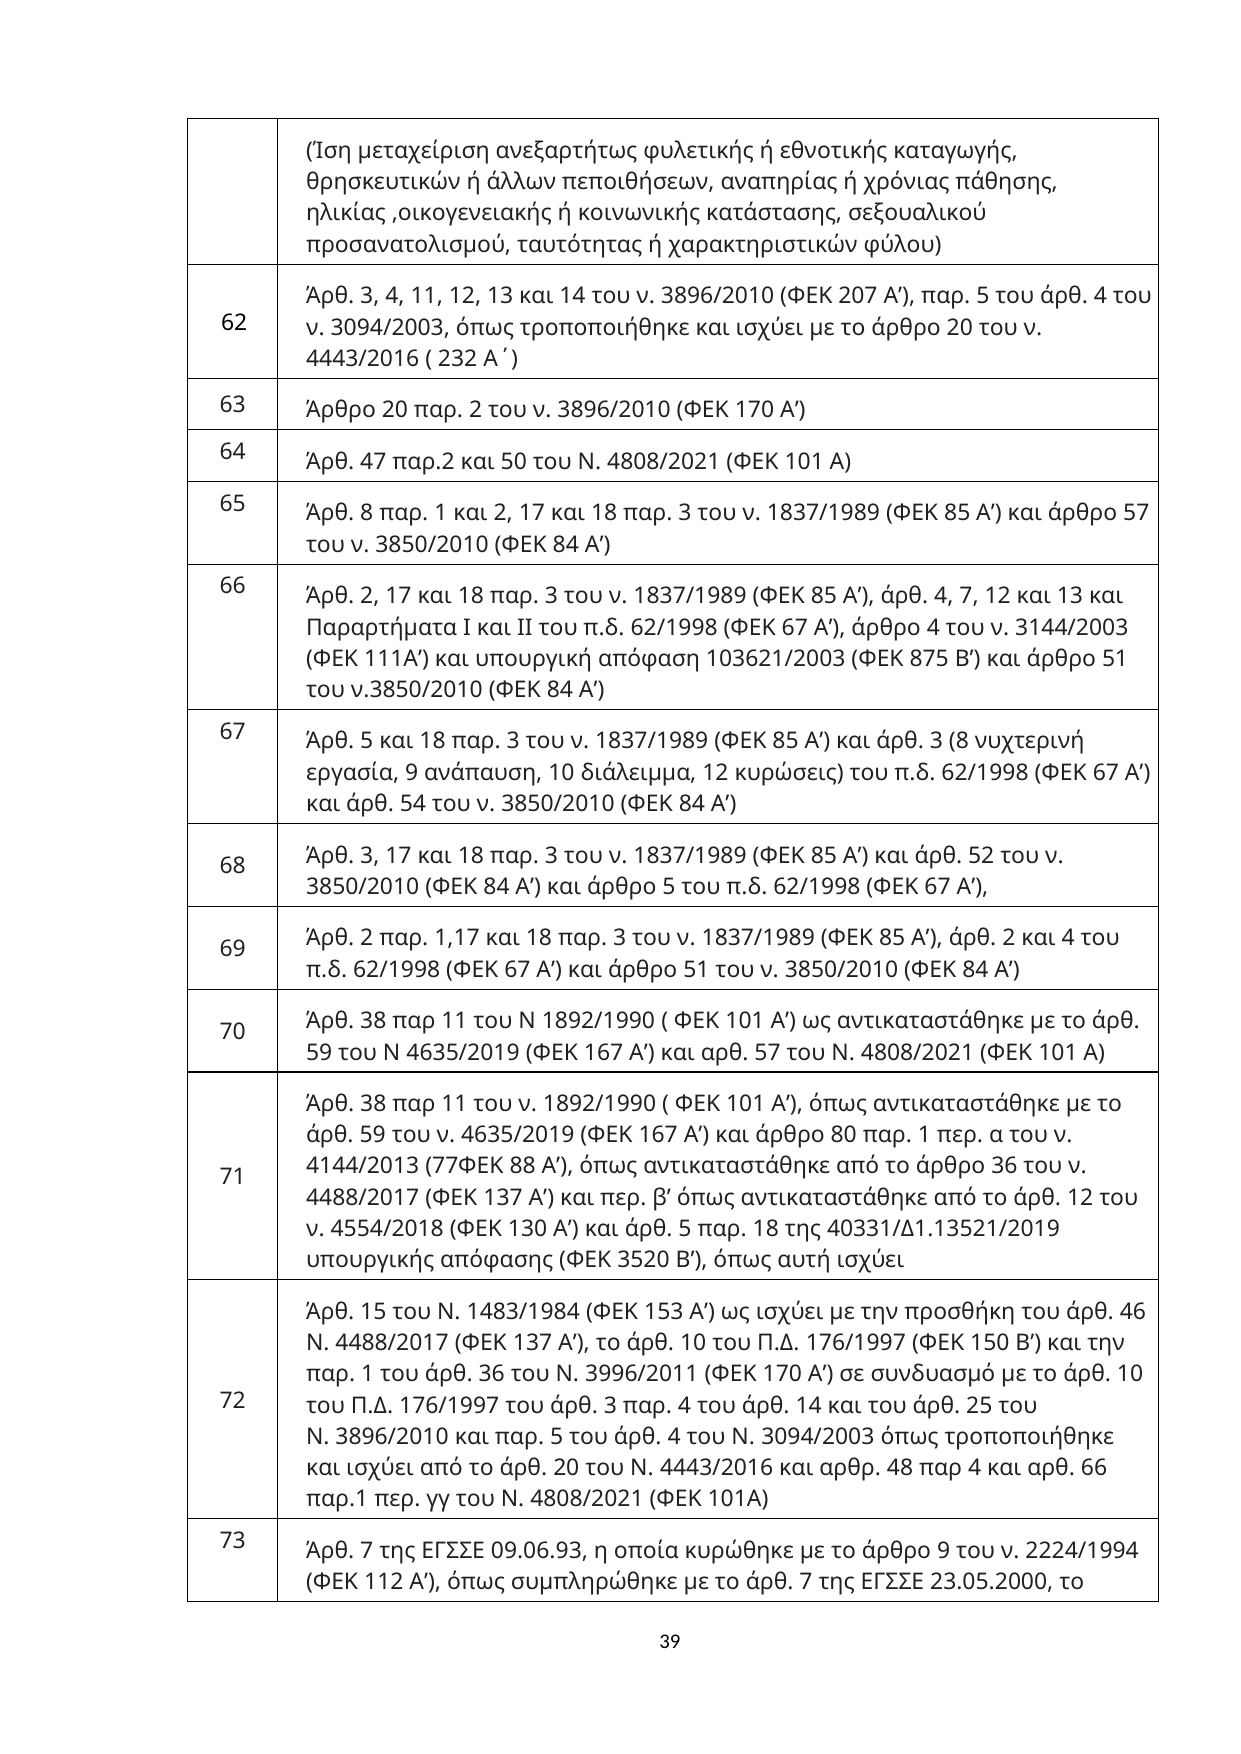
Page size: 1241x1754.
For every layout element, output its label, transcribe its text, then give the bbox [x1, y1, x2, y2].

table_cell Άρθ. 2, 17 και 18 παρ. 3 του ν. 1837/1989 (ΦΕΚ 85 Α’), άρθ. 4, 7, 12 και 13 και Παραρτήματα I και II του π.δ. 62/1998 (ΦΕΚ 67 Α’), άρθρο 4 του ν. 3144/2003 (ΦΕΚ 111Α’) και υπουργική απόφαση 103621/2003 (ΦΕΚ 875 Β’) και άρθρο 51 του ν.3850/2010 (ΦΕΚ 84 Α’) [278, 565, 1158, 709]
table_cell 71 [188, 1073, 277, 1279]
table_cell 64 [188, 430, 277, 481]
table_cell 65 [188, 482, 277, 563]
table_cell Άρθ. 15 του Ν. 1483/1984 (ΦΕΚ 153 Α’) ως ισχύει με την προσθήκη του άρθ. 46 Ν. 4488/2017 (ΦΕΚ 137 Α’), το άρθ. 10 του Π.Δ. 176/1997 (ΦΕΚ 150 Β’) και την παρ. 1 του άρθ. 36 του Ν. 3996/2011 (ΦΕΚ 170 Α’) σε συνδυασμό με το άρθ. 10 του Π.Δ. 176/1997 του άρθ. 3 παρ. 4 του άρθ. 14 και του άρθ. 25 του Ν. 3896/2010 και παρ. 5 του άρθ. 4 του Ν. 3094/2003 όπως τροποποιήθηκε και ισχύει από το άρθ. 20 του Ν. 4443/2016 και αρθρ. 48 παρ 4 και αρθ. 66 παρ.1 περ. γγ του Ν. 4808/2021 (ΦΕΚ 101Α) [278, 1280, 1158, 1518]
table_cell 62 [188, 265, 277, 378]
table_cell Άρθ. 8 παρ. 1 και 2, 17 και 18 παρ. 3 του ν. 1837/1989 (ΦΕΚ 85 Α’) και άρθρο 57 του ν. 3850/2010 (ΦΕΚ 84 Α’) [278, 482, 1158, 563]
table_cell 63 [188, 379, 277, 429]
table_cell 70 [188, 990, 277, 1071]
table_cell Άρθ. 3, 4, 11, 12, 13 και 14 του ν. 3896/2010 (ΦΕΚ 207 Α’), παρ. 5 του άρθ. 4 του ν. 3094/2003, όπως τροποποιήθηκε και ισχύει με το άρθρο 20 του ν. 4443/2016 ( 232 Α΄) [278, 265, 1158, 378]
table_cell Άρθρο 20 παρ. 2 του ν. 3896/2010 (ΦΕΚ 170 Α’) [278, 379, 1158, 429]
table_cell Άρθ. 3, 17 και 18 παρ. 3 του ν. 1837/1989 (ΦΕΚ 85 Α’) και άρθ. 52 του ν. 3850/2010 (ΦΕΚ 84 Α’) και άρθρο 5 του π.δ. 62/1998 (ΦΕΚ 67 Α’), [278, 824, 1158, 906]
table_cell Άρθ. 38 παρ 11 του Ν 1892/1990 ( ΦΕΚ 101 Α’) ως αντικαταστάθηκε με το άρθ. 59 του Ν 4635/2019 (ΦΕΚ 167 Α’) και αρθ. 57 του Ν. 4808/2021 (ΦΕΚ 101 Α) [278, 990, 1158, 1071]
table_cell Άρθ. 5 και 18 παρ. 3 του ν. 1837/1989 (ΦΕΚ 85 Α’) και άρθ. 3 (8 νυχτερινή εργασία, 9 ανάπαυση, 10 διάλειμμα, 12 κυρώσεις) του π.δ. 62/1998 (ΦΕΚ 67 Α’) και άρθ. 54 του ν. 3850/2010 (ΦΕΚ 84 Α’) [278, 710, 1158, 823]
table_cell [278, 119, 1158, 263]
table_cell Άρθ. 38 παρ 11 του ν. 1892/1990 ( ΦΕΚ 101 Α’), όπως αντικαταστάθηκε με το άρθ. 59 του ν. 4635/2019 (ΦΕΚ 167 Α’) και άρθρο 80 παρ. 1 περ. α του ν. 4144/2013 (77ΦΕΚ 88 Α’), όπως αντικαταστάθηκε από το άρθρο 36 του ν. 4488/2017 (ΦΕΚ 137 Α’) και περ. β’ όπως αντικαταστάθηκε από το άρθ. 12 του ν. 4554/2018 (ΦΕΚ 130 Α’) και άρθ. 5 παρ. 18 της 40331/Δ1.13521/2019 υπουργικής απόφασης (ΦΕΚ 3520 Β’), όπως αυτή ισχύει [278, 1073, 1158, 1279]
table_cell 61 [188, 119, 277, 263]
table_cell 72 [188, 1280, 277, 1518]
table_cell 69 [188, 907, 277, 988]
table_cell Άρθ. 47 παρ.2 και 50 του Ν. 4808/2021 (ΦΕΚ 101 Α) [278, 430, 1158, 481]
table_cell Άρθ. 2 παρ. 1,17 και 18 παρ. 3 του ν. 1837/1989 (ΦΕΚ 85 Α’), άρθ. 2 και 4 του π.δ. 62/1998 (ΦΕΚ 67 Α’) και άρθρο 51 του ν. 3850/2010 (ΦΕΚ 84 Α’) [278, 907, 1158, 988]
table_cell 73 [188, 1519, 277, 1601]
table_cell 67 [188, 710, 277, 823]
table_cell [278, 1519, 1158, 1601]
table_cell 66 [188, 565, 277, 709]
table_cell 68 [188, 824, 277, 906]
